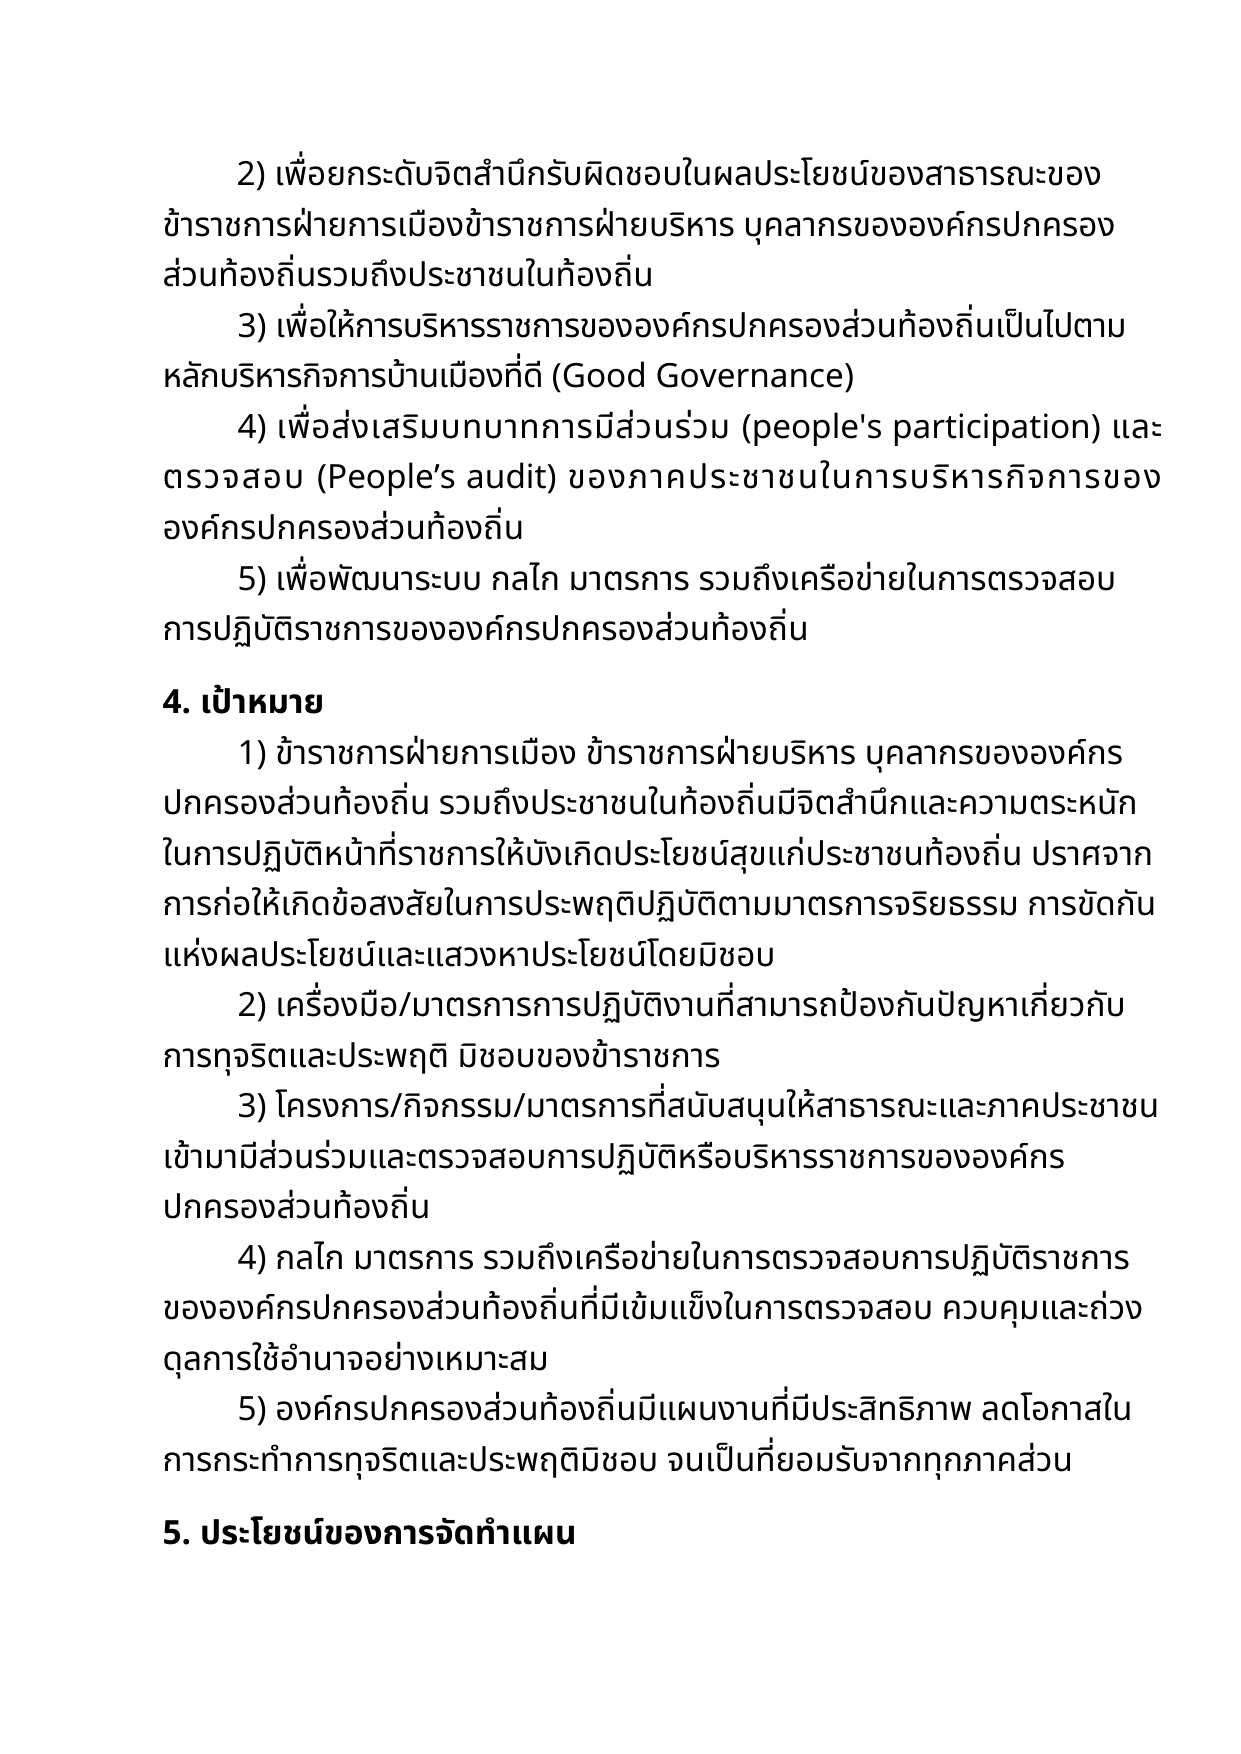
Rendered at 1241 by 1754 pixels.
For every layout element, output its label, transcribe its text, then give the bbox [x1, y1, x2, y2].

text 5) เพื่อพัฒนาระบบ กลไก มาตรการ รวมถึงเครือข่ายในการตรวจสอบการปฏิบัติราชการขององค์กรปกครองส่วนท้องถิ่น [162, 554, 1162, 655]
text 3) เพื่อให้การบริหารราชการขององค์กรปกครองส่วนท้องถิ่นเป็นไปตามหลักบริหารกิจการบ้านเมืองที่ดี (Good Governance) [162, 301, 1162, 403]
text 2) เพื่อยกระดับจิตสำนึกรับผิดชอบในผลประโยชน์ของสาธารณะของข้าราชการฝ่ายการเมืองข้าราชการฝ่ายบริหาร บุคลากรขององค์กรปกครองส่วนท้องถิ่นรวมถึงประชาชนในท้องถิ่น [162, 150, 1162, 301]
text 5) องค์กรปกครองส่วนท้องถิ่นมีแผนงานที่มีประสิทธิภาพ ลดโอกาสในการกระทำการทุจริตและประพฤติมิชอบ จนเป็นที่ยอมรับจากทุกภาคส่วน [162, 1385, 1162, 1486]
text 4. เป้าหมาย [162, 678, 1162, 729]
text 4) กลไก มาตรการ รวมถึงเครือข่ายในการตรวจสอบการปฏิบัติราชการขององค์กรปกครองส่วนท้องถิ่นที่มีเข้มแข็งในการตรวจสอบ ควบคุมและถ่วงดุลการใช้อำนาจอย่างเหมาะสม [162, 1233, 1162, 1385]
text 4) เพื่อส่งเสริมบทบาทการมีส่วนร่วม (people's participation) และตรวจสอบ (People’s audit) ของภาคประชาชนในการบริหารกิจการขององค์กรปกครองส่วนท้องถิ่น [162, 403, 1162, 554]
text 2) เครื่องมือ/มาตรการการปฏิบัติงานที่สามารถป้องกันปัญหาเกี่ยวกับการทุจริตและประพฤติ มิชอบของข้าราชการ [162, 981, 1162, 1082]
text 1) ข้าราชการฝ่ายการเมือง ข้าราชการฝ่ายบริหาร บุคลากรขององค์กรปกครองส่วนท้องถิ่น รวมถึงประชาชนในท้องถิ่นมีจิตสำนึกและความตระหนักในการปฏิบัติหน้าที่ราชการให้บังเกิดประโยชน์สุขแก่ประชาชนท้องถิ่น ปราศจากการก่อให้เกิดข้อสงสัยในการประพฤติปฏิบัติตามมาตรการจริยธรรม การขัดกันแห่งผลประโยชน์และแสวงหาประโยชน์โดยมิชอบ [162, 729, 1162, 981]
text 5. ประโยชน์ของการจัดทำแผน [162, 1509, 1162, 1559]
text 3) โครงการ/กิจกรรม/มาตรการที่สนับสนุนให้สาธารณะและภาคประชาชนเข้ามามีส่วนร่วมและตรวจสอบการปฏิบัติหรือบริหารราชการขององค์กรปกครองส่วนท้องถิ่น [162, 1082, 1162, 1233]
